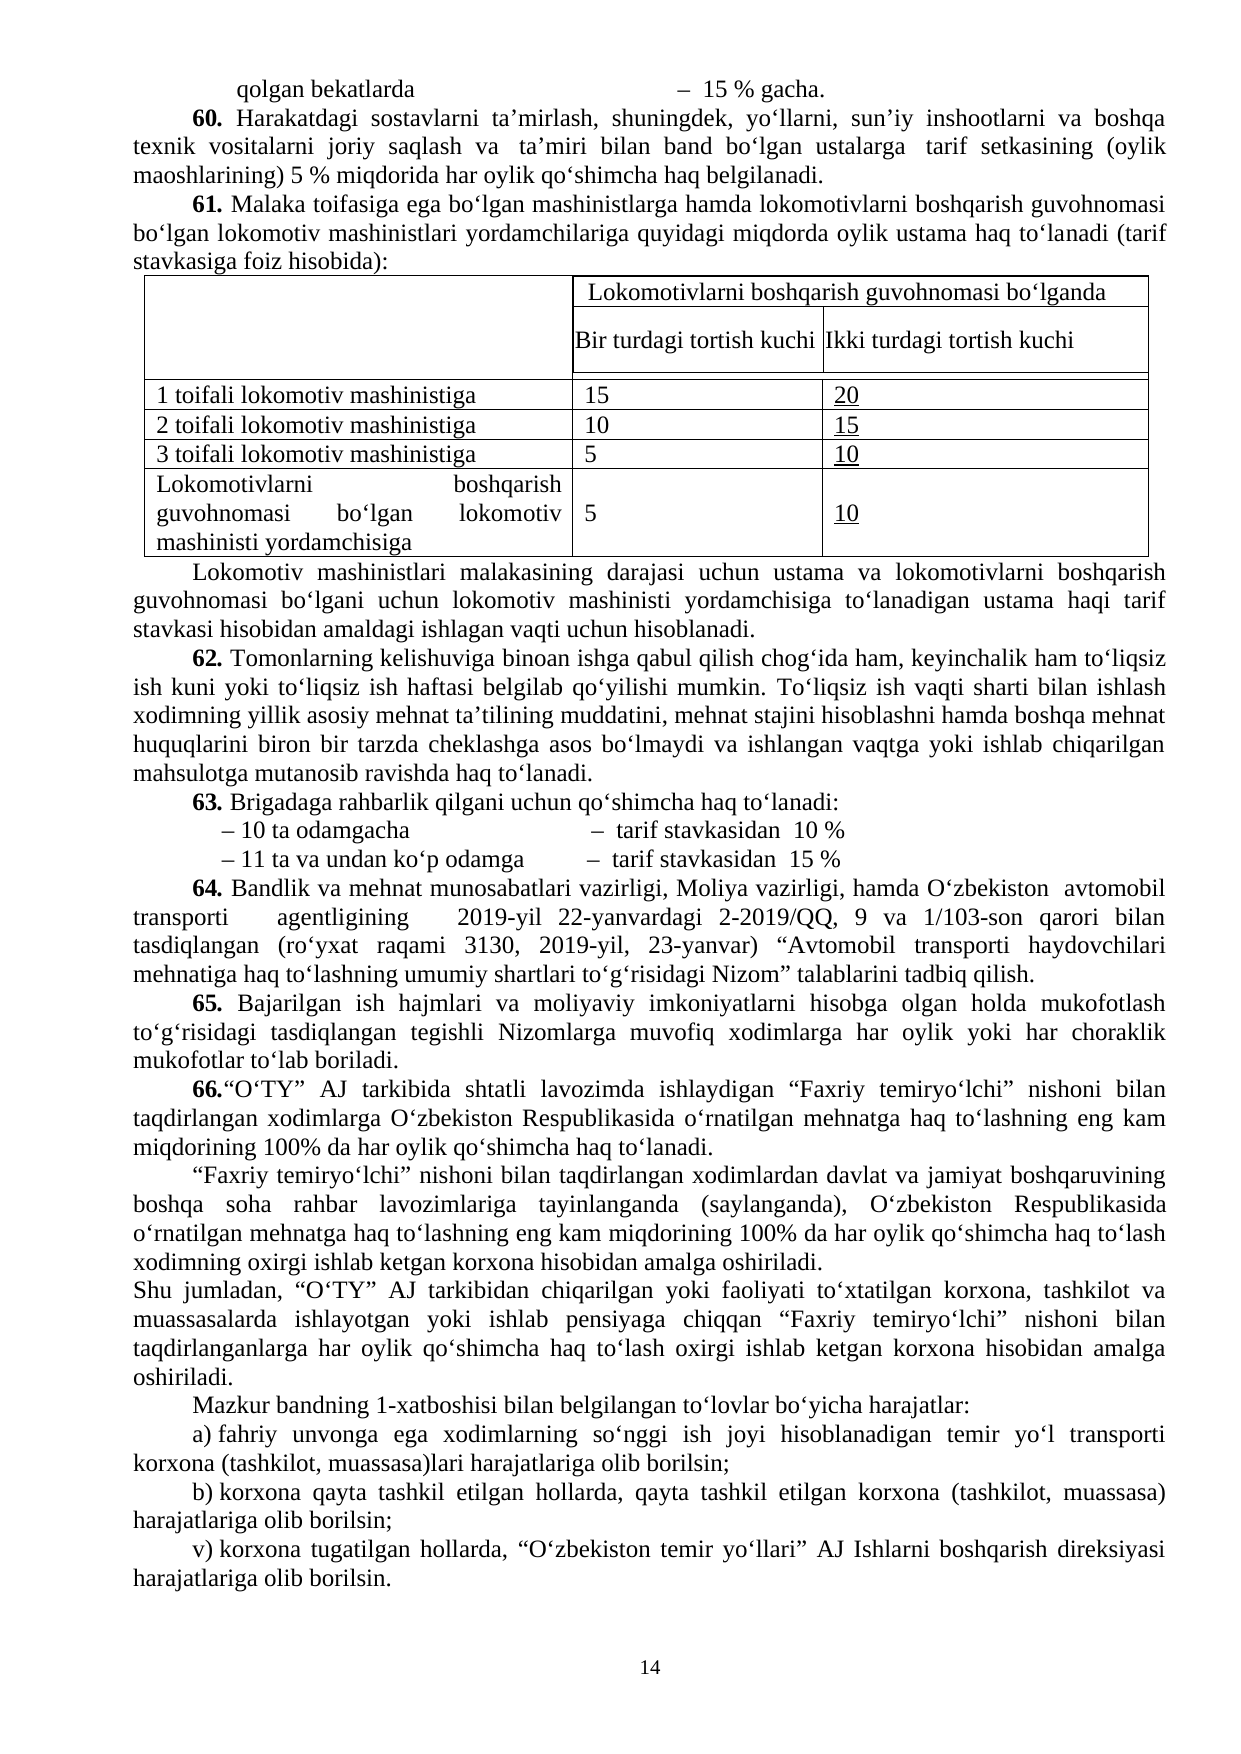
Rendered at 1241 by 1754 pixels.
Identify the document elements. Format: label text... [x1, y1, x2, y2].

table_header [574, 307, 823, 372]
text 66.“OʻTY” AJ tarkibida shtatli lavozimda ishlaydigan “Faxriy temiryoʻlchi” nishoni bilan taqdirlangan xodimlarga Oʻzbekiston Respublikasida oʻrnatilgan mehnatga haq toʻlashning eng kam miqdorining 100% da har oylik qoʻshimcha haq toʻlanadi. [133, 1074, 1167, 1160]
table_cell 10 [573, 410, 822, 438]
text Shu jumladan, “OʻTY” AJ tarkibidan chiqarilgan yoki faoliyati toʻxtatilgan korxona, tashkilot va muassasalarda ishlayotgan yoki ishlab pensiyaga chiqqan “Faxriy temiryoʻlchi” nishoni bilan taqdirlanganlarga har oylik qoʻshimcha haq toʻlash oxirgi ishlab ketgan korxona hisobidan amalga oshiriladi. [133, 1275, 1167, 1390]
text Lokomotiv mashinistlari malakasining darajasi uchun ustama va lokomotivlarni boshqarish guvohnomasi boʻlgani uchun lokomotiv mashinisti yordamchisiga toʻlanadigan ustama haqi tarif stavkasi hisobidan amaldagi ishlagan vaqti uchun hisoblanadi. [133, 557, 1167, 643]
table_header [145, 276, 572, 379]
table_cell 10 [823, 469, 1148, 556]
text qolgan bekatlarda – 15 % gacha. [133, 74, 1167, 103]
text a) fahriy unvonga ega xodimlarning soʻnggi ish joyi hisoblanadigan temir yoʻl transporti korxona (tashkilot, muassasa)lari harajatlariga olib borilsin; [133, 1419, 1167, 1477]
text 65. Bajarilgan ish hajmlari va moliyaviy imkoniyatlarni hisobga olgan holda mukofotlash toʻgʻrisidagi tasdiqlangan tegishli Nizomlarga muvofiq xodimlarga har oylik yoki har choraklik mukofotlar toʻlab boriladi. [133, 988, 1167, 1074]
text v) korxona tugatilgan hollarda, “Oʻzbekiston temir yoʻllari” AJ Ishlarni boshqarish direksiyasi harajatlariga olib borilsin. [133, 1534, 1167, 1592]
text 60. Harakatdagi sostavlarni taʼmirlash, shuningdek, yoʻllarni, sunʼiy inshootlarni va boshqa texnik vositalarni joriy saqlash va taʼmiri bilan band boʻlgan ustalarga tarif setkasining (oylik maoshlarining) 5 % miqdorida har oylik qoʻshimcha haq belgilanadi. [133, 103, 1167, 189]
table_cell 3 toifali lokomotiv mashinistiga [145, 440, 572, 468]
table_cell 20 [823, 380, 1148, 409]
table_cell 2 toifali lokomotiv mashinistiga [145, 410, 572, 438]
text 61. Malaka toifasiga ega boʻlgan mashinistlarga hamda lokomotivlarni boshqarish guvohnomasi boʻlgan lokomotiv mashinistlari yordamchilariga quyidagi miqdorda oylik ustama haq toʻlanadi (tarif stavkasiga foiz hisobida): [133, 189, 1167, 275]
text “Faxriy temiryoʻlchi” nishoni bilan taqdirlangan xodimlardan davlat va jamiyat boshqaruvining boshqa soha rahbar lavozimlariga tayinlanganda (saylanganda), Oʻzbekiston Respublikasida oʻrnatilgan mehnatga haq toʻlashning eng kam miqdorining 100% da har oylik qoʻshimcha haq toʻlash xodimning oxirgi ishlab ketgan korxona hisobidan amalga oshiriladi. [133, 1160, 1167, 1275]
table_header [573, 373, 1148, 379]
table_cell 10 [823, 440, 1148, 468]
table_cell 5 [573, 440, 822, 468]
table_cell 15 [573, 380, 822, 409]
text – 11 ta va undan koʻp odamga – tarif stavkasidan 15 % [133, 844, 1167, 873]
table_cell Lokomotivlarni boshqarish guvohnomasi boʻlgan lokomotiv mashinisti yordamchisiga [145, 469, 572, 556]
text 62. Tomonlarning kelishuviga binoan ishga qabul qilish chogʻida ham, keyinchalik ham toʻliqsiz ish kuni yoki toʻliqsiz ish haftasi belgilab qoʻyilishi mumkin. Toʻliqsiz ish vaqti sharti bilan ishlash xodimning yillik asosiy mehnat taʼtilining muddatini, mehnat stajini hisoblashni hamda boshqa mehnat huquqlarini biron bir tarzda cheklashga asos boʻlmaydi va ishlangan vaqtga yoki ishlab chiqarilgan mahsulotga mutanosib ravishda haq toʻlanadi. [133, 643, 1167, 787]
text 63. Brigadaga rahbarlik qilgani uchun qoʻshimcha haq toʻlanadi: [133, 787, 1167, 815]
text b) korxona qayta tashkil etilgan hollarda, qayta tashkil etilgan korxona (tashkilot, muassasa) harajatlariga olib borilsin; [133, 1477, 1167, 1534]
text 64. Bandlik va mehnat munosabatlari vazirligi, Moliya vazirligi, hamda Oʻzbekiston avtomobil transporti agentligining 2019-yil 22-yanvardagi 2-2019/QQ, 9 va 1/103-son qarori bilan tasdiqlangan (roʻyxat raqami 3130, 2019-yil, 23-yanvar) “Avtomobil transporti haydovchilari mehnatiga haq toʻlashning umumiy shartlari toʻgʻrisidagi Nizom” talablarini tadbiq qilish. [133, 873, 1167, 988]
table_header [824, 307, 1148, 372]
table_cell 1 toifali lokomotiv mashinistiga [145, 380, 572, 409]
table_cell 15 [823, 410, 1148, 438]
text Mazkur bandning 1-xatboshisi bilan belgilangan toʻlovlar boʻyicha harajatlar: [133, 1390, 1167, 1419]
table_header [574, 277, 1148, 306]
table_cell 5 [573, 469, 822, 556]
text – 10 ta odamgacha – tarif stavkasidan 10 % [133, 815, 1167, 844]
